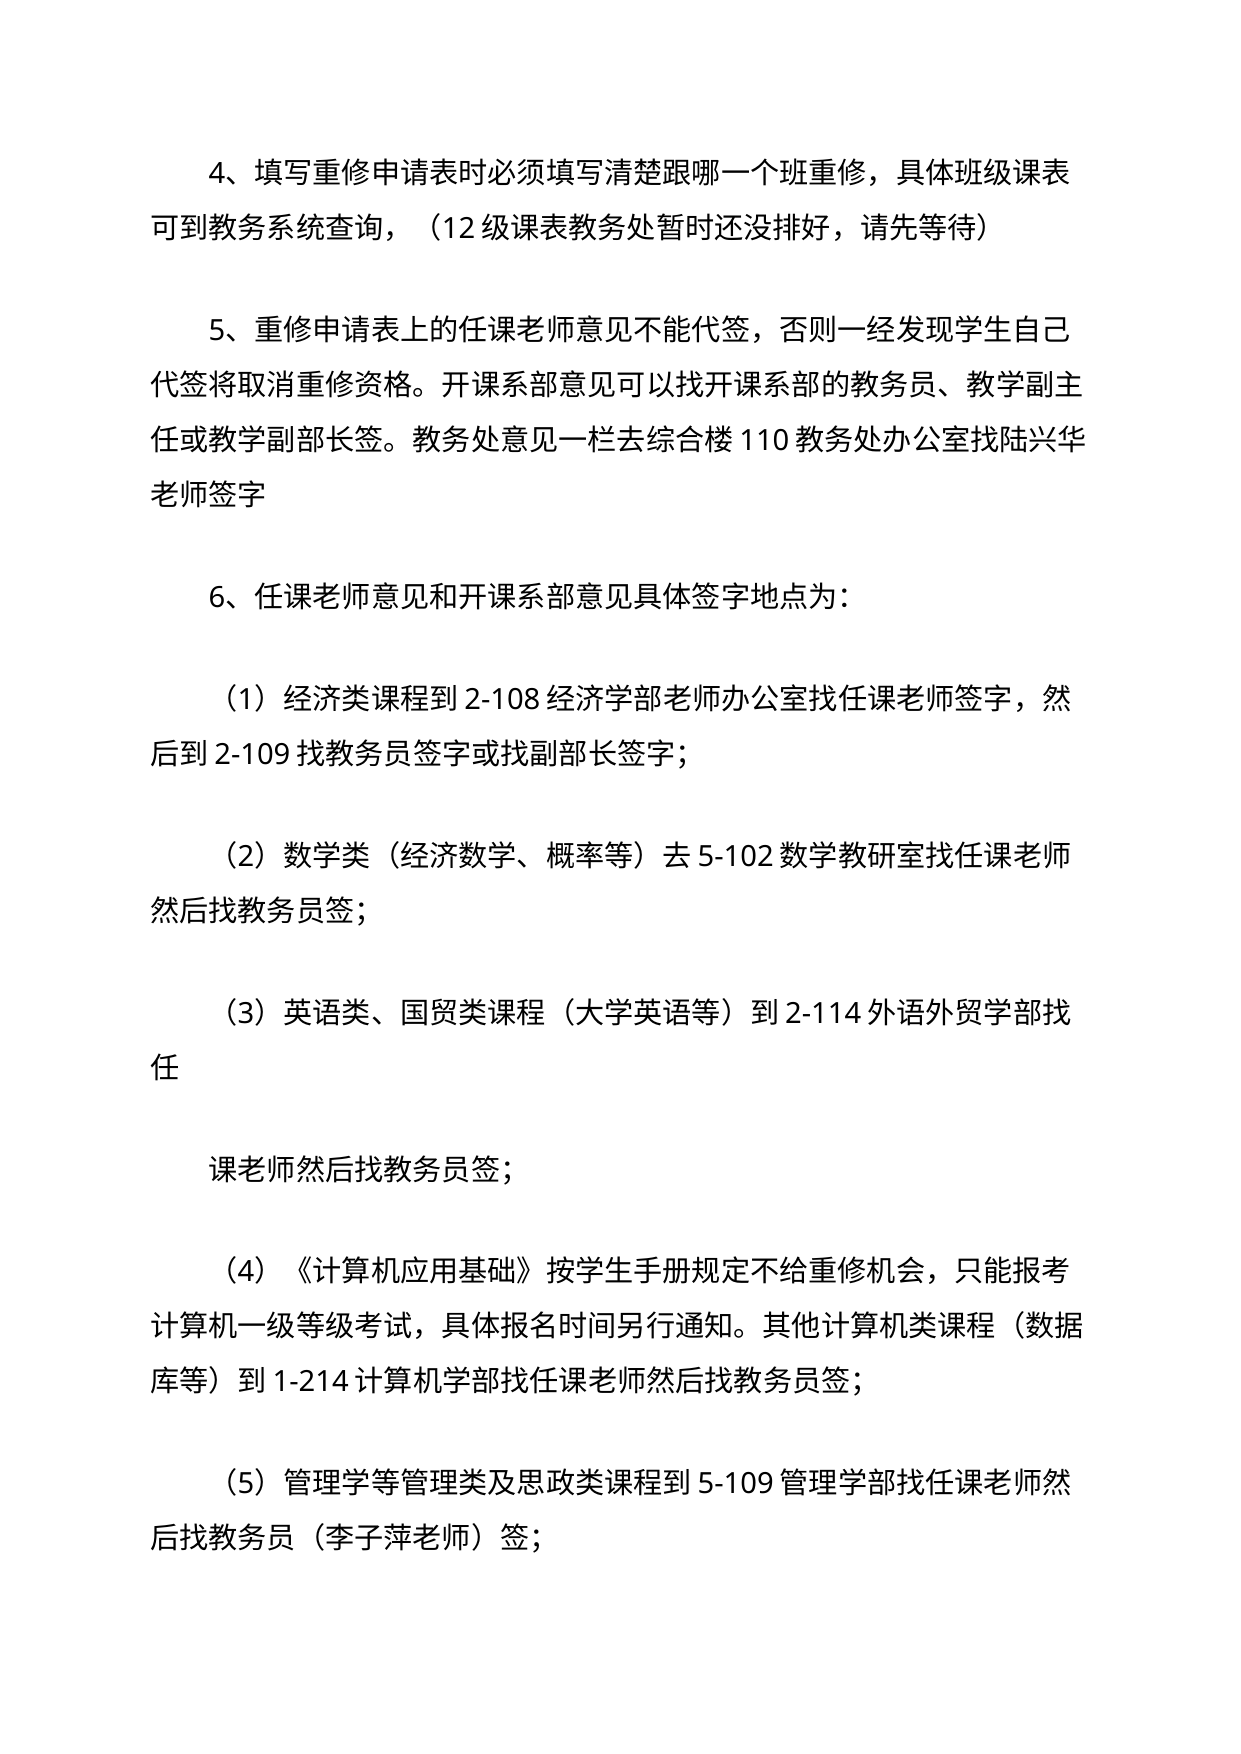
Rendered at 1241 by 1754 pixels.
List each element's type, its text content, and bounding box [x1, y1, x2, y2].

text 6、任课老师意见和开课系部意见具体签字地点为： [150, 574, 1090, 616]
text 5、重修申请表上的任课老师意见不能代签，否则一经发现学生自己代签将取消重修资格。开课系部意见可以找开课系部的教务员、教学副主任或教学副部长签。教务处意见一栏去综合楼110教务处办公室找陆兴华老师签字 [150, 307, 1090, 514]
text （3）英语类、国贸类课程（大学英语等）到2-114外语外贸学部找任 [150, 989, 1090, 1087]
text （1）经济类课程到2-108经济学部老师办公室找任课老师签字，然后到2-109找教务员签字或找副部长签字； [150, 676, 1090, 773]
text （2）数学类（经济数学、概率等）去5-102数学教研室找任课老师然后找教务员签； [150, 833, 1090, 930]
text 课老师然后找教务员签； [150, 1146, 1090, 1188]
text （5）管理学等管理类及思政类课程到5-109管理学部找任课老师然后找教务员（李子萍老师）签； [150, 1460, 1090, 1557]
text （4）《计算机应用基础》按学生手册规定不给重修机会，只能报考计算机一级等级考试，具体报名时间另行通知。其他计算机类课程（数据库等）到1-214计算机学部找任课老师然后找教务员签； [150, 1248, 1090, 1400]
text 4、填写重修申请表时必须填写清楚跟哪一个班重修，具体班级课表可到教务系统查询，（12级课表教务处暂时还没排好，请先等待） [150, 150, 1090, 247]
